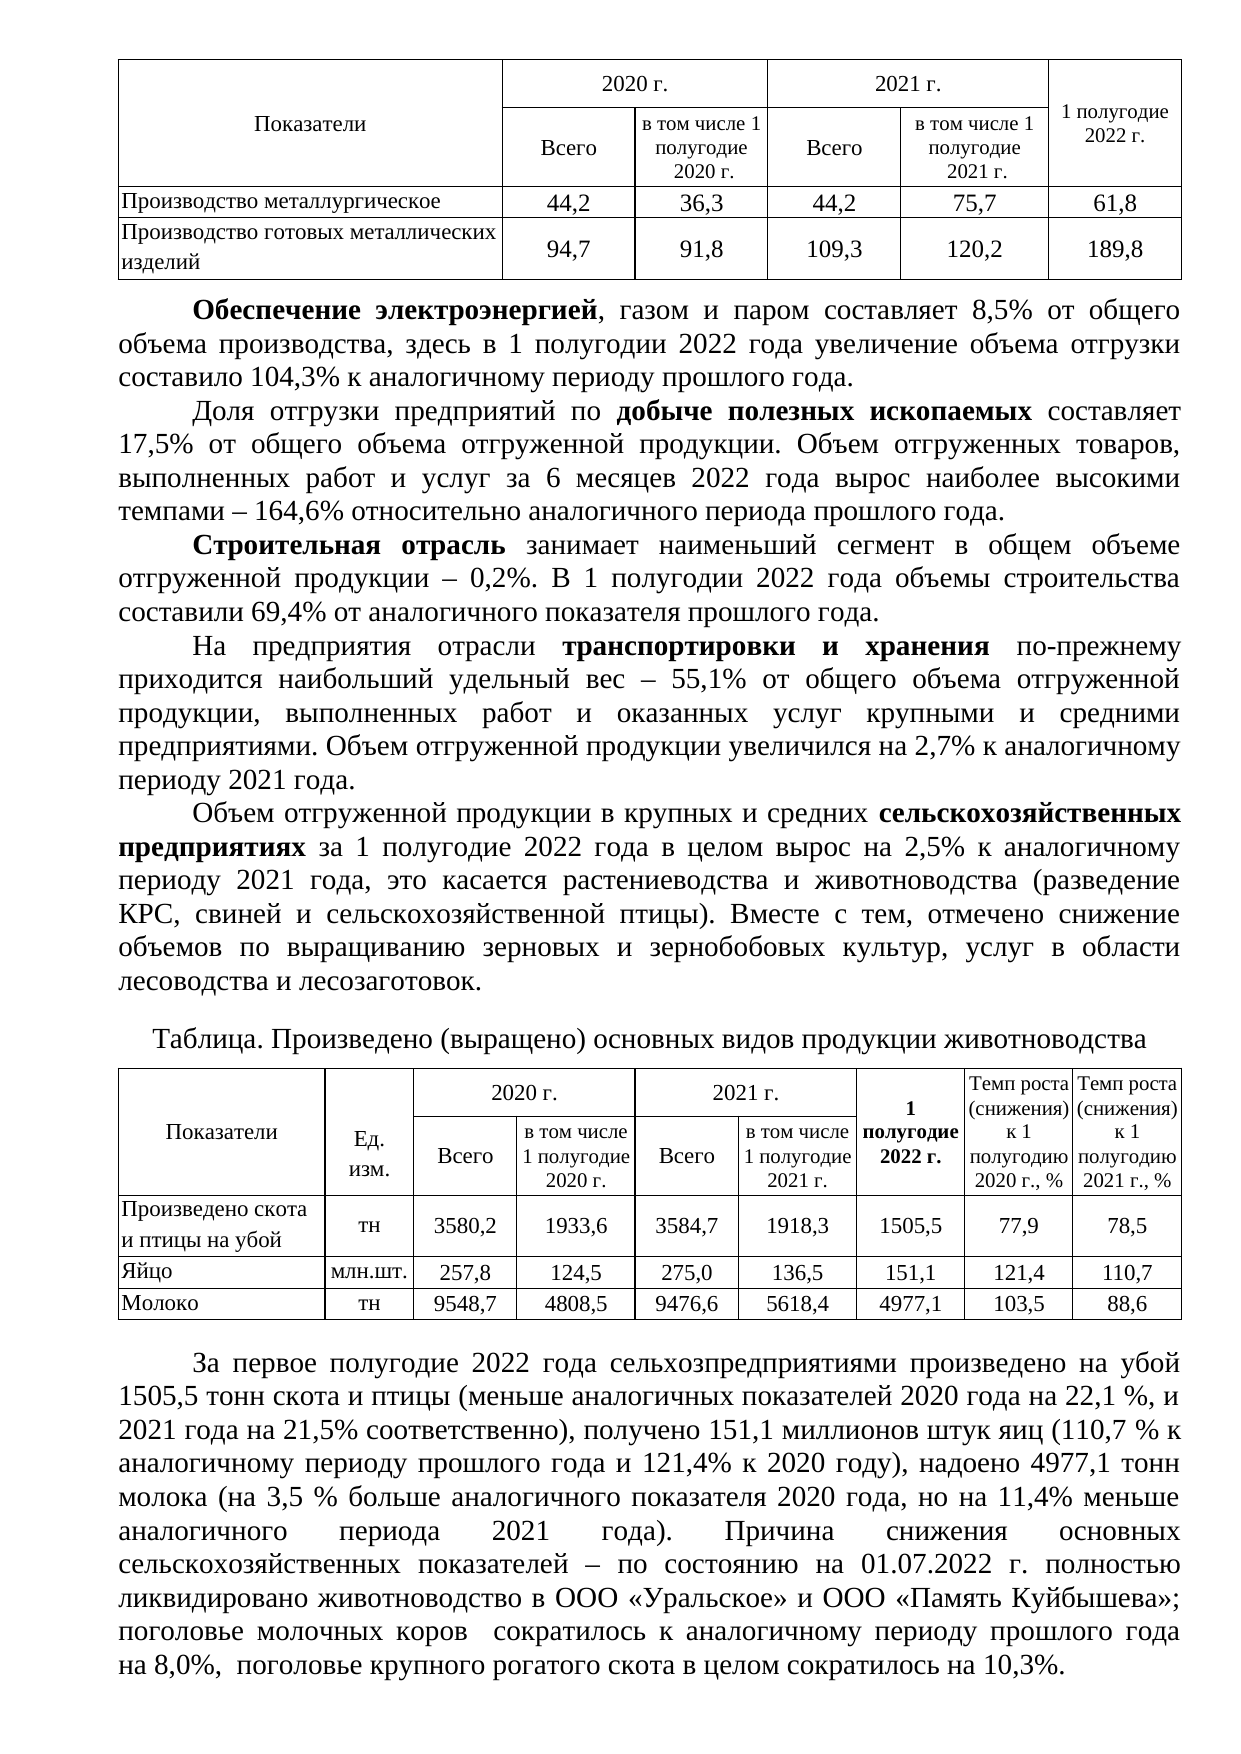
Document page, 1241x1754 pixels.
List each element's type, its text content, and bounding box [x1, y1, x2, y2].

table_cell 1918,3 [739, 1196, 856, 1256]
table_cell 124,5 [517, 1257, 634, 1288]
table_cell 94,7 [503, 218, 634, 279]
table_cell 257,8 [414, 1257, 516, 1288]
table_header 1 полугодие 2022 г. [857, 1069, 964, 1194]
text Строительная отрасль занимает наименьший сегмент в общем объеме отгруженной продукции – 0,2%. В 1 полугодии 2022 года объемы строительства составили 69,4% от аналогичного показателя прошлого года. [118, 527, 1181, 628]
table_cell 44,2 [768, 187, 900, 217]
table_cell 61,8 [1049, 187, 1181, 217]
text Обеспечение электроэнергией, газом и паром составляет 8,5% от общего объема производства, здесь в 1 полугодии 2022 года увеличение объема отгрузки составило 104,3% к аналогичному периоду прошлого года. [118, 292, 1181, 393]
table_cell 9548,7 [414, 1289, 516, 1319]
table_cell 110,7 [1073, 1257, 1181, 1288]
table_cell 77,9 [965, 1196, 1072, 1256]
table_cell Производство металлургическое [119, 187, 502, 217]
table_cell 36,3 [636, 187, 767, 217]
table_header 2020 г. [414, 1069, 634, 1116]
table_cell 3584,7 [636, 1196, 738, 1256]
table_header [326, 1069, 413, 1116]
table_header Темп роста (снижения) к 1 полугодию 2020 г., % [965, 1069, 1072, 1194]
table_header 1 полугодие 2022 г. [1049, 60, 1181, 186]
text Объем отгруженной продукции в крупных и средних сельскохозяйственных предприятиях за 1 полугодие 2022 года в целом вырос на 2,5% к аналогичному периоду 2021 года, это касается растениеводства и животноводства (разведение КРС, свиней и сельскохозяйственной птицы). Вместе с тем, отмечено снижение объемов по выращиванию зерновых и зернобобовых культур, услуг в области лесоводства и лесозаготовок. [118, 795, 1181, 997]
table_cell в том числе 1 полугодие 2021 г. [901, 108, 1048, 186]
table_cell Яйцо [119, 1257, 324, 1288]
table_cell Молоко [119, 1289, 324, 1319]
text За первое полугодие 2022 года сельхозпредприятиями произведено на убой 1505,5 тонн скота и птицы (меньше аналогичных показателей 2020 года на 22,1 %, и 2021 года на 21,5% соответственно), получено 151,1 миллионов штук яиц (110,7 % к аналогичному периоду прошлого года и 121,4% к 2020 году), надоено 4977,1 тонн молока (на 3,5 % больше аналогичного показателя 2020 года, но на 11,4% меньше аналогичного периода 2021 года). Причина снижения основных сельскохозяйственных показателей – по состоянию на 01.07.2022 г. полностью ликвидировано животноводство в ООО «Уральское» и ООО «Память Куйбышева»; поголовье молочных коров сократилось к аналогичному периоду прошлого года на 8,0%, поголовье крупного рогатого скота в целом сократилось на 10,3%. [118, 1345, 1181, 1680]
table_cell 78,5 [1073, 1196, 1181, 1256]
table_header 2021 г. [768, 60, 1048, 107]
table_cell Всего [636, 1117, 738, 1194]
table_cell млн.шт. [326, 1257, 413, 1288]
table_cell в том числе 1 полугодие 2020 г. [636, 108, 767, 186]
text Доля отгрузки предприятий по добыче полезных ископаемых составляет 17,5% от общего объема отгруженной продукции. Объем отгруженных товаров, выполненных работ и услуг за 6 месяцев 2022 года вырос наиболее высокими темпами – 164,6% относительно аналогичного периода прошлого года. [118, 393, 1181, 527]
table_cell 1505,5 [857, 1196, 964, 1256]
table_cell 103,5 [965, 1289, 1072, 1319]
table_cell 136,5 [739, 1257, 856, 1288]
table_cell 9476,6 [636, 1289, 738, 1319]
table_cell 1933,6 [517, 1196, 634, 1256]
table_cell 44,2 [503, 187, 634, 217]
table_header Темп роста (снижения) к 1 полугодию 2021 г., % [1073, 1069, 1181, 1194]
table_cell 4808,5 [517, 1289, 634, 1319]
table_cell в том числе 1 полугодие 2020 г. [517, 1117, 634, 1194]
table_cell 75,7 [901, 187, 1048, 217]
text На предприятия отрасли транспортировки и хранения по-прежнему приходится наибольший удельный вес – 55,1% от общего объема отгруженной продукции, выполненных работ и оказанных услуг крупными и средними предприятиями. Объем отгруженной продукции увеличился на 2,7% к аналогичному периоду 2021 года. [118, 628, 1181, 795]
table_header 2020 г. [503, 60, 767, 107]
table_cell 4977,1 [857, 1289, 964, 1319]
table_cell 109,3 [768, 218, 900, 279]
table_cell Всего [768, 108, 900, 186]
table_cell Ед. изм. [326, 1116, 413, 1194]
table_cell тн [326, 1289, 413, 1319]
table_header Показатели [119, 1069, 324, 1194]
table_cell 5618,4 [739, 1289, 856, 1319]
table_header Показатели [119, 60, 502, 186]
table_header 2021 г. [636, 1069, 856, 1116]
table_cell 120,2 [901, 218, 1048, 279]
table_cell Всего [503, 108, 634, 186]
table_cell 189,8 [1049, 218, 1181, 279]
table_cell тн [326, 1196, 413, 1256]
table_cell 3580,2 [414, 1196, 516, 1256]
table_cell Производство готовых металлических изделий [119, 218, 502, 279]
table_cell в том числе 1 полугодие 2021 г. [739, 1117, 856, 1194]
table_cell Всего [414, 1117, 516, 1194]
table_cell 91,8 [636, 218, 767, 279]
text Таблица. Произведено (выращено) основных видов продукции животноводства [118, 1022, 1181, 1055]
table_cell 121,4 [965, 1257, 1072, 1288]
table_cell 88,6 [1073, 1289, 1181, 1319]
table_cell Произведено скота и птицы на убой [119, 1196, 324, 1256]
table_cell 275,0 [636, 1257, 738, 1288]
table_cell 151,1 [857, 1257, 964, 1288]
